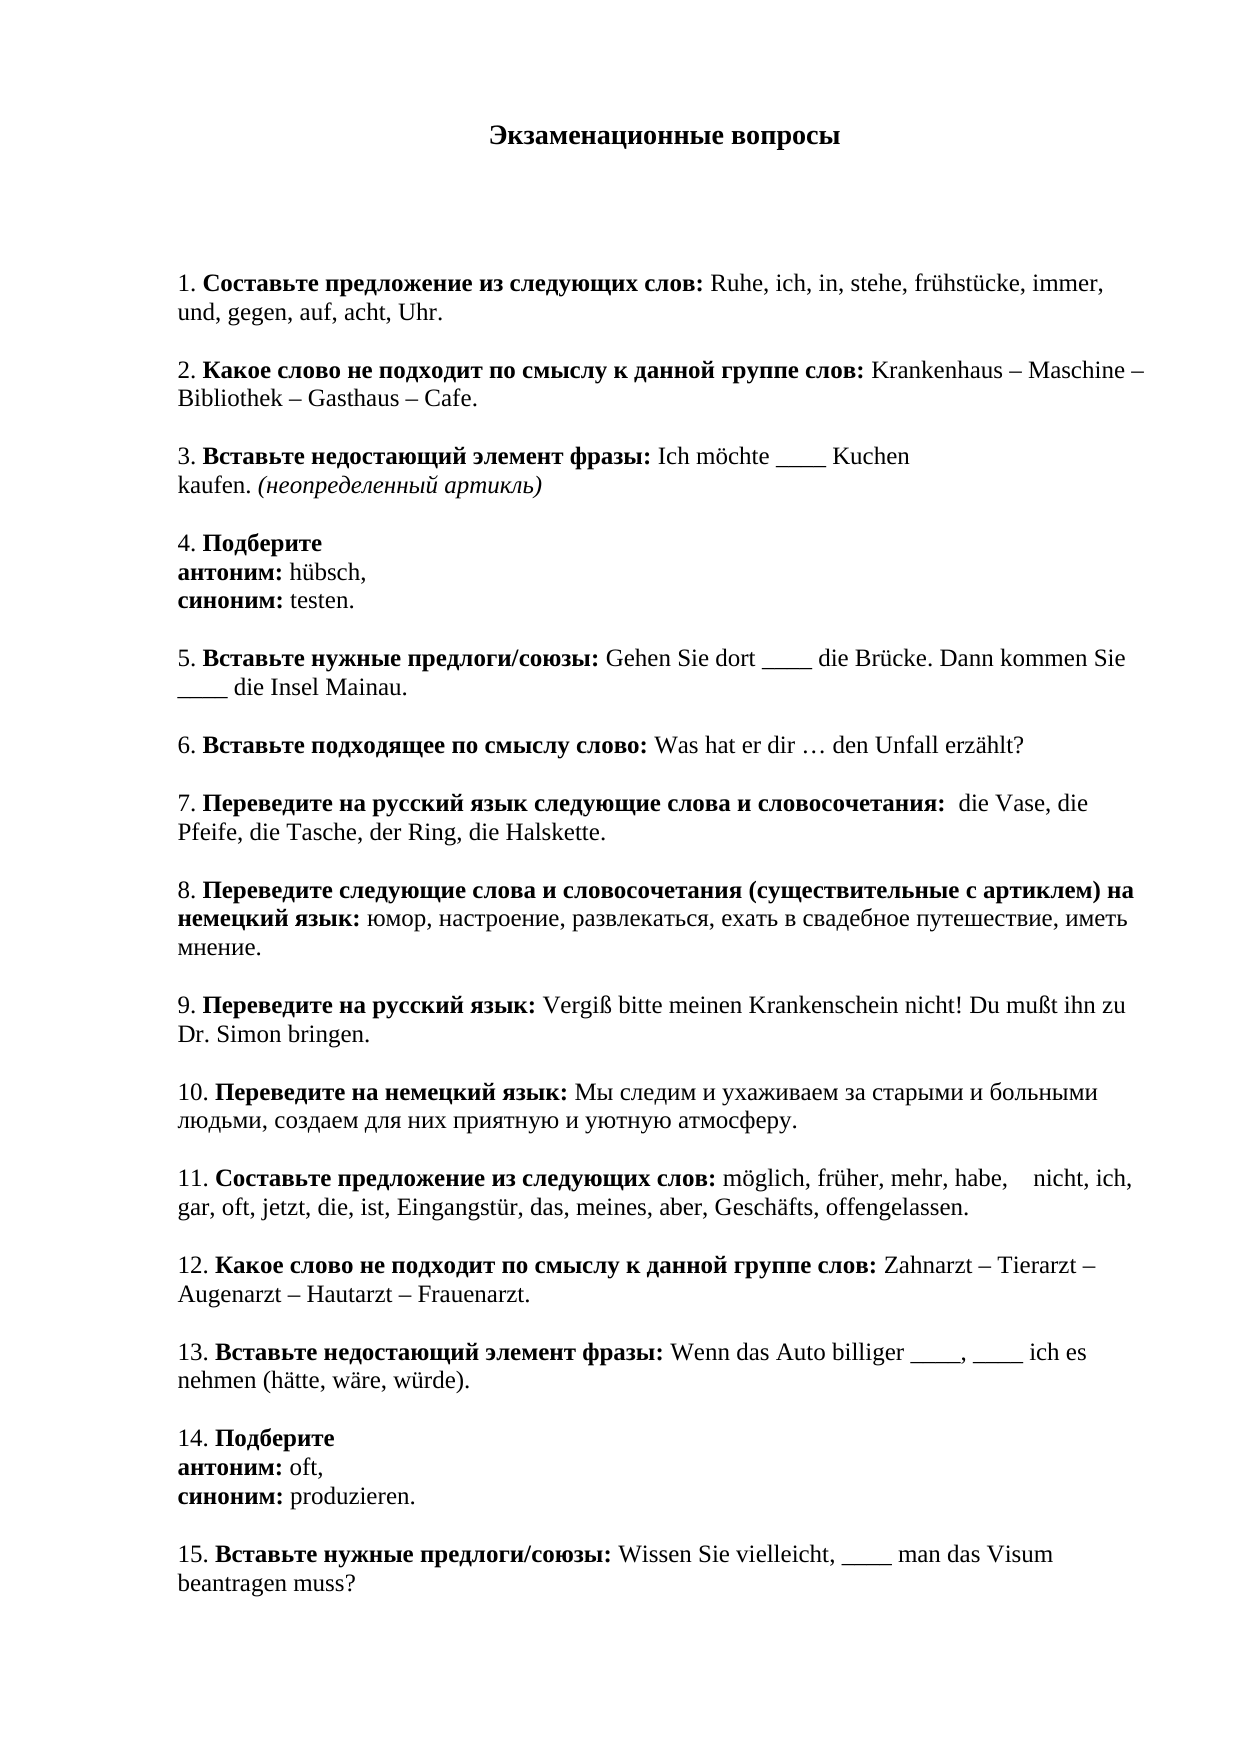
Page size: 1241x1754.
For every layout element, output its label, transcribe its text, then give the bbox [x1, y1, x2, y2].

text 8. Переведите следующие слова и словосочетания (существительные с артиклем) на немецкий язык: юмор, настроение, развлекаться, ехать в свадебное путешествие, иметь мнение. [177, 875, 1152, 961]
text 13. Вставьте недостающий элемент фразы: Wenn das Auto billiger ____, ____ ich es nehmen (hätte, wäre, würde). [177, 1337, 1152, 1394]
text 3. Вставьте недостающий элемент фразы: Ich möchte ____ Kuchen kaufen. (неопределенный артикль) [177, 441, 1152, 499]
text Экзаменационные вопросы [177, 118, 1152, 178]
text 14. Подберите антоним: oft, синоним: produzieren. [177, 1423, 1152, 1510]
text 10. Переведите на немецкий язык: Мы следим и ухаживаем за старыми и больными людьми, создаем для них приятную и уютную атмосферу. [177, 1077, 1152, 1134]
text 9. Переведите на русский язык: Vergiß bitte meinen Krankenschein nicht! Du mußt ihn zu Dr. Simon bringen. [177, 990, 1152, 1048]
text 6. Вставьте подходящее по смыслу слово: Was hat er dir … den Unfall erzählt? [177, 730, 1152, 759]
text 2. Какое слово не подходит по смыслу к данной группе слов: Krankenhaus – Maschine – Bibliothek – Gasthaus – Cafe. [177, 355, 1152, 412]
text 15. Вставьте нужные предлоги/союзы: Wissen Sie vielleicht, ____ man das Visum beantragen muss? [177, 1539, 1152, 1596]
text 1. Составьте предложение из следующих слов: Ruhe, ich, in, stehe, frühstücke, immer, und, gegen, auf, acht, Uhr. [177, 268, 1152, 326]
text 4. Подберите антоним: hübsch, синоним: testen. [177, 528, 1152, 614]
text 7. Переведите на русский язык следующие слова и словосочетания: die Vase, die Pfeife, die Tasche, der Ring, die Halskette. [177, 788, 1152, 846]
text 11. Составьте предложение из следующих слов: möglich, früher, mehr, habe, nicht, ich, gar, oft, jetzt, die, ist, Eingangstür, das, meines, aber, Geschäfts, offengelassen. [177, 1163, 1152, 1221]
text 12. Какое слово не подходит по смыслу к данной группе слов: Zahnarzt – Tierarzt –Augenarzt – Hautarzt – Frauenarzt. [177, 1250, 1152, 1308]
text 5. Вставьте нужные предлоги/союзы: Gehen Sie dort ____ die Brücke. Dann kommen Sie ____ die Insel Mainau. [177, 643, 1152, 701]
